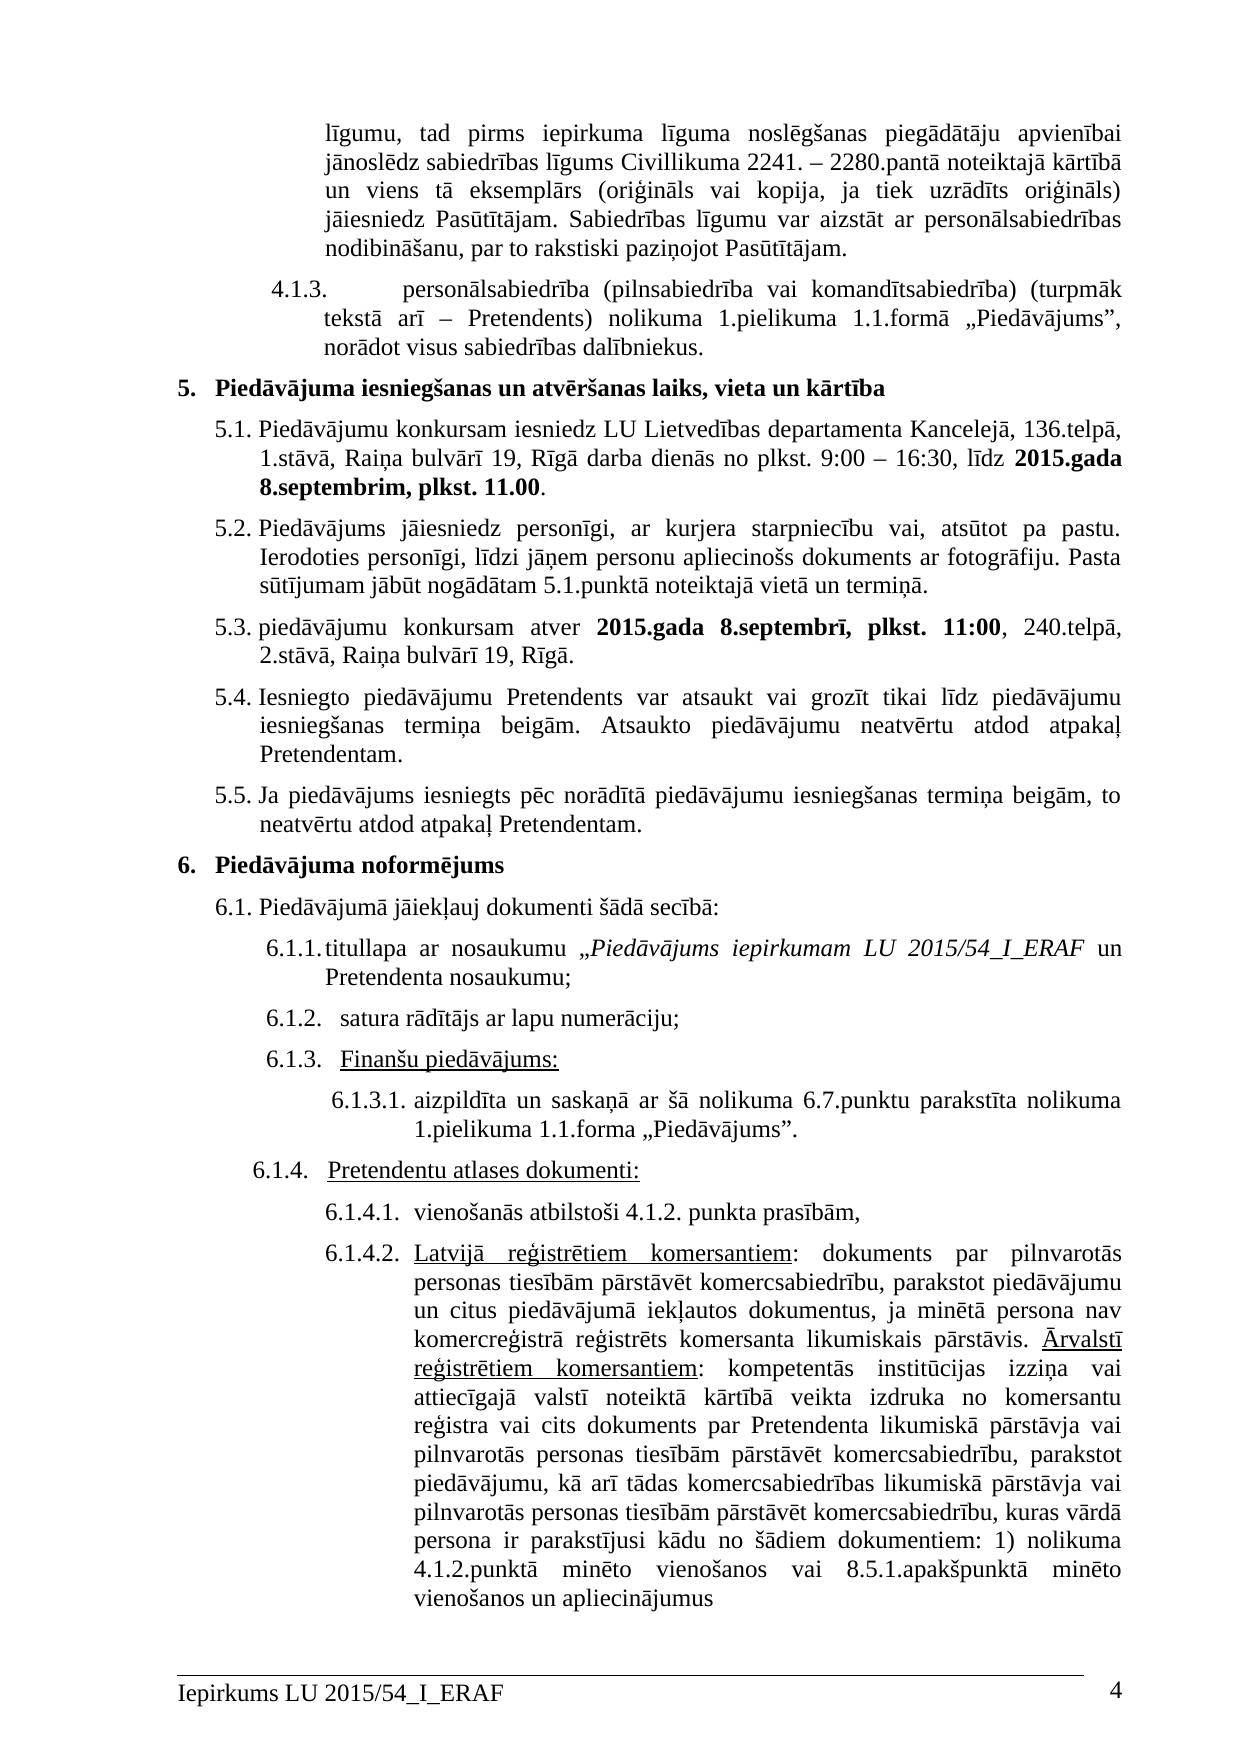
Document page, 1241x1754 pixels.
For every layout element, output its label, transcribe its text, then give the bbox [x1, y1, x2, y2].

list titullapa ar nosaukumu „Piedāvājums iepirkumam LU 2015/54_I_ERAF un Pretendenta nosaukumu; [266, 933, 1122, 991]
list Pretendentu atlases dokumenti: [252, 1156, 1122, 1184]
list Piedāvājumā jāiekļauj dokumenti šādā secībā: [215, 892, 1122, 921]
list Finanšu piedāvājums: [266, 1044, 1122, 1073]
list vienošanās atbilstoši 4.1.2. punkta prasībām, [325, 1197, 1122, 1226]
list Piedāvājumu konkursam iesniedz LU Lietvedības departamenta Kancelejā, 136.telpā, 1.stāvā, Raiņa bulvārī 19, Rīgā darba dienās no plkst. 9:00 – 16:30, līdz 2015.gada 8.septembrim, plkst. 11.00. [214, 414, 1122, 501]
list satura rādītājs ar lapu numerāciju; [266, 1003, 1122, 1032]
list Latvijā reģistrētiem komersantiem: dokuments par pilnvarotās personas tiesībām pārstāvēt komercsabiedrību, parakstot piedāvājumu un citus piedāvājumā iekļautos dokumentus, ja minētā persona nav komercreģistrā reģistrēts komersanta likumiskais pārstāvis. Ārvalstī reģistrētiem komersantiem: kompetentās institūcijas izziņa vai attiecīgajā valstī noteiktā kārtībā veikta izdruka no komersantu reģistra vai cits dokuments par Pretendenta likumiskā pārstāvja vai pilnvarotās personas tiesībām pārstāvēt komercsabiedrību, parakstot piedāvājumu, kā arī tādas komercsabiedrības likumiskā pārstāvja vai pilnvarotās personas tiesībām pārstāvēt komercsabiedrību, kuras vārdā persona ir parakstījusi kādu no šādiem dokumentiem: 1) nolikuma 4.1.2.punktā minēto vienošanos vai 8.5.1.apakšpunktā minēto vienošanos un apliecinājumus [325, 1238, 1122, 1612]
list personālsabiedrība (pilnsabiedrība vai komandītsabiedrība) (turpmāk tekstā arī – Pretendents) nolikuma 1.pielikuma 1.1.formā „Piedāvājums”, norādot visus sabiedrības dalībniekus. [271, 274, 1122, 361]
list aizpildīta un saskaņā ar šā nolikuma 6.7.punktu parakstīta nolikuma 1.pielikuma 1.1.forma „Piedāvājums”. [331, 1086, 1122, 1143]
subtitle Piedāvājuma noformējums [177, 851, 1122, 879]
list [271, 118, 1122, 262]
list Piedāvājums jāiesniedz personīgi, ar kurjera starpniecību vai, atsūtot pa pastu. Ierodoties personīgi, līdzi jāņem personu apliecinošs dokuments ar fotogrāfiju. Pasta sūtījumam jābūt nogādātam 5.1.punktā noteiktajā vietā un termiņā. [214, 513, 1122, 599]
list Ja piedāvājums iesniegts pēc norādītā piedāvājumu iesniegšanas termiņa beigām, to neatvērtu atdod atpakaļ Pretendentam. [214, 781, 1122, 838]
list piedāvājumu konkursam atver 2015.gada 8.septembrī, plkst. 11:00, 240.telpā, 2.stāvā, Raiņa bulvārī 19, Rīgā. [214, 612, 1122, 669]
subtitle Piedāvājuma iesniegšanas un atvēršanas laiks, vieta un kārtība [177, 373, 1122, 402]
list Iesniegto piedāvājumu Pretendents var atsaukt vai grozīt tikai līdz piedāvājumu iesniegšanas termiņa beigām. Atsaukto piedāvājumu neatvērtu atdod atpakaļ Pretendentam. [214, 682, 1122, 768]
